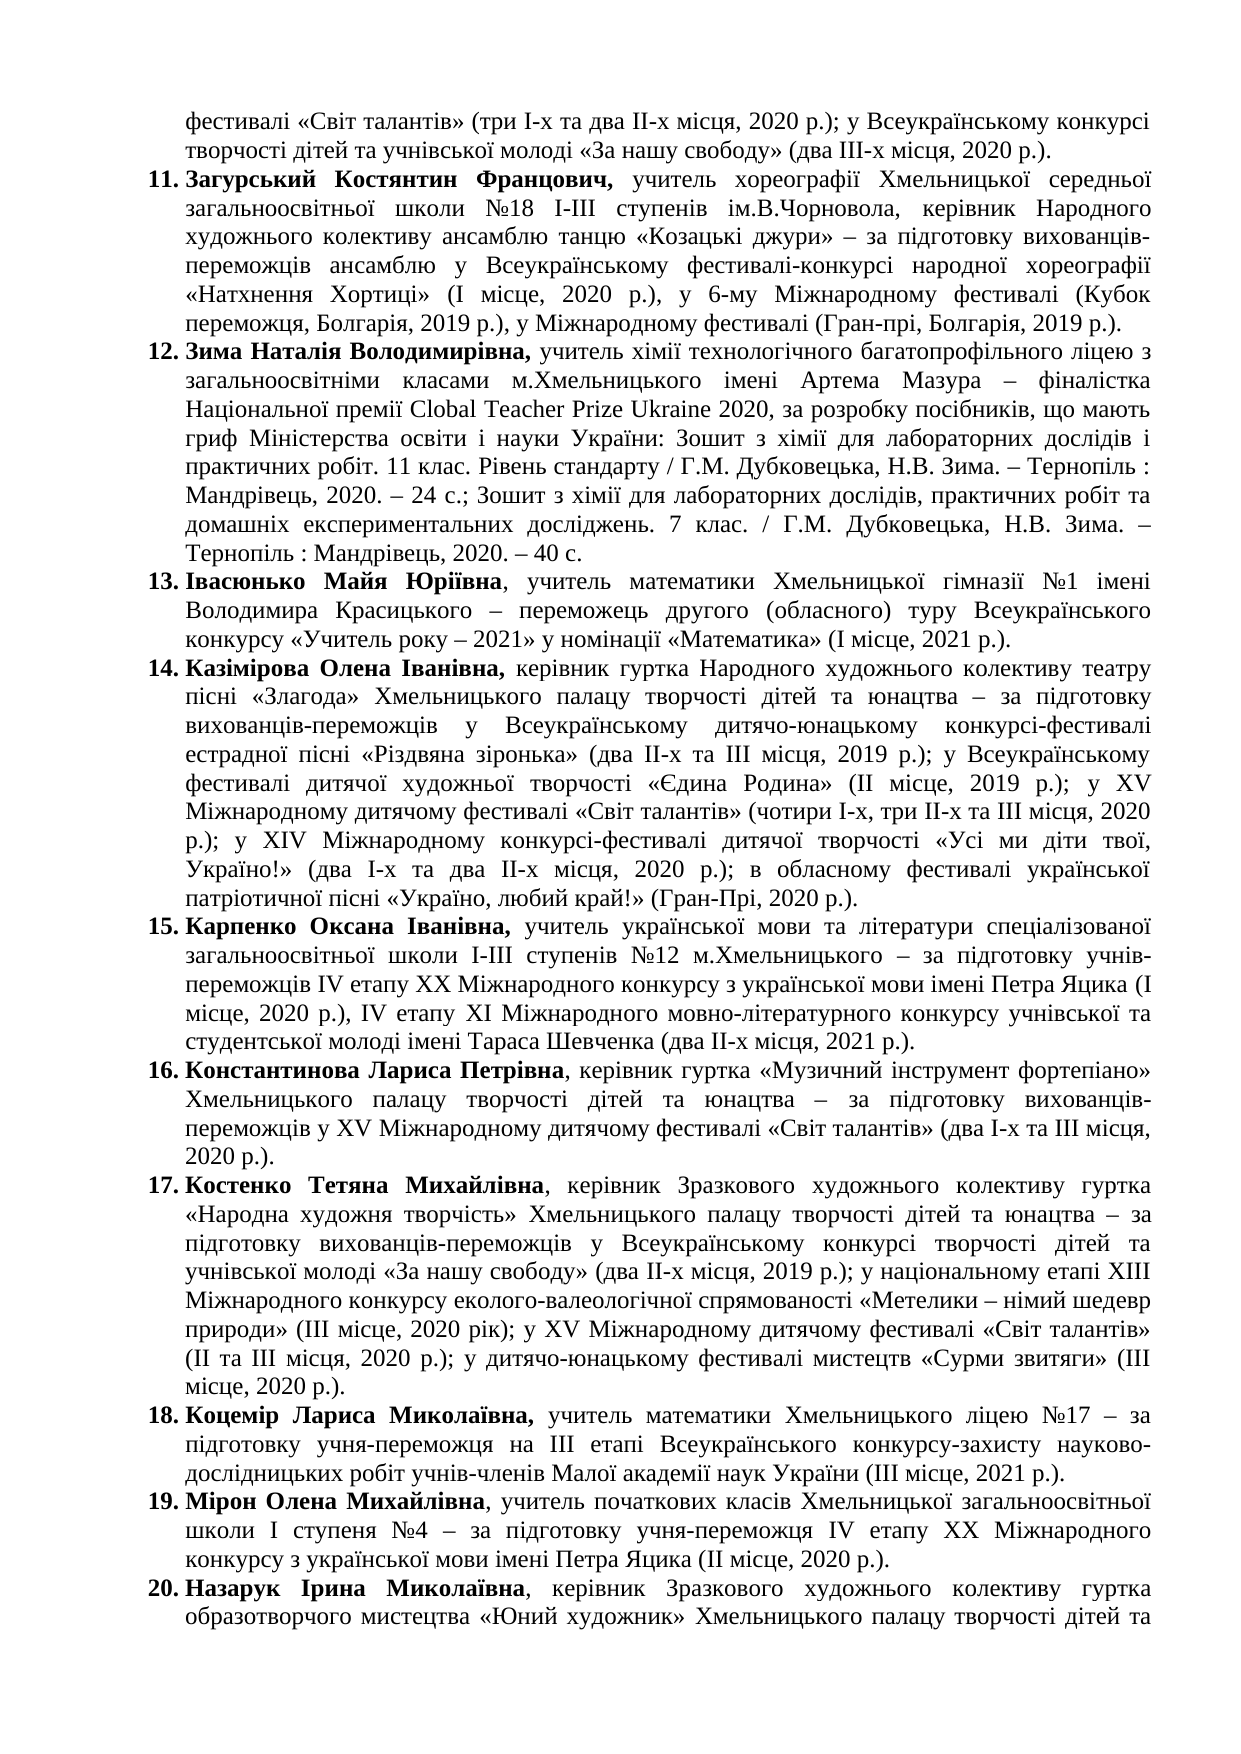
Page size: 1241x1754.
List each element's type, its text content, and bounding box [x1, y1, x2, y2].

list Івасюнько Майя Юріївна, учитель математики Хмельницької гімназії №1 імені Володимира Красицького – переможець другого (обласного) туру Всеукраїнського конкурсу «Учитель року – 2021» у номінації «Математика» (І місце, 2021 р.). [148, 566, 1152, 653]
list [148, 106, 1152, 164]
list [148, 1573, 1152, 1630]
list Зима Наталія Володимирівна, учитель хімії технологічного багатопрофільного ліцею з загальноосвітніми класами м.Хмельницького імені Артема Мазура – фіналістка Національної премії Clobal Teacher Prize Ukraine 2020, за розробку посібників, що мають гриф Міністерства освіти і науки України: Зошит з хімії для лабораторних дослідів і практичних робіт. 11 клас. Рівень стандарту / Г.М. Дубковецька, Н.В. Зима. – Тернопіль : Мандрівець, 2020. – 24 с.; Зошит з хімії для лабораторних дослідів, практичних робіт та домашніх експериментальних досліджень. 7 клас. / Г.М. Дубковецька, Н.В. Зима. – Тернопіль : Мандрівець, 2020. – 40 с. [148, 336, 1152, 566]
list Загурський Костянтин Францович, учитель хореографії Хмельницької середньої загальноосвітньої школи №18 І-ІІІ ступенів ім.В.Чорновола, керівник Народного художнього колективу ансамблю танцю «Козацькі джури» – за підготовку вихованців-переможців ансамблю у Всеукраїнському фестивалі-конкурсі народної хореографії «Натхнення Хортиці» (І місце, 2020 р.), у 6-му Міжнародному фестивалі (Кубок переможця, Болгарія, 2019 р.), у Міжнародному фестивалі (Гран-прі, Болгарія, 2019 р.). [148, 164, 1152, 336]
list Коцемір Лариса Миколаївна, учитель математики Хмельницького ліцею №17 – за підготовку учня-переможця на ІІІ етапі Всеукраїнського конкурсу-захисту науково-дослідницьких робіт учнів-членів Малої академії наук України (ІІІ місце, 2021 р.). [148, 1400, 1152, 1486]
list Константинова Лариса Петрівна, керівник гуртка «Музичний інструмент фортепіано» Хмельницького палацу творчості дітей та юнацтва – за підготовку вихованців-переможців у ХV Міжнародному дитячому фестивалі «Світ талантів» (два І-х та ІІІ місця, 2020 р.). [148, 1055, 1152, 1170]
list Мірон Олена Михайлівна, учитель початкових класів Хмельницької загальноосвітньої школи І ступеня №4 – за підготовку учня-переможця ІV етапу ХХ Міжнародного конкурсу з української мови імені Петра Яцика (ІІ місце, 2020 р.). [148, 1486, 1152, 1573]
list Костенко Тетяна Михайлівна, керівник Зразкового художнього колективу гуртка «Народна художня творчість» Хмельницького палацу творчості дітей та юнацтва – за підготовку вихованців-переможців у Всеукраїнському конкурсі творчості дітей та учнівської молоді «За нашу свободу» (два ІІ-х місця, 2019 р.); у національному етапі ХІІІ Міжнародного конкурсу еколого-валеологічної спрямованості «Метелики – німий шедевр природи» (ІІІ місце, 2020 рік); у ХV Міжнародному дитячому фестивалі «Світ талантів» (ІІ та ІІІ місця, 2020 р.); у дитячо-юнацькому фестивалі мистецтв «Сурми звитяги» (ІІІ місце, 2020 р.). [148, 1170, 1152, 1400]
list Карпенко Оксана Іванівна, учитель української мови та літератури спеціалізованої загальноосвітньої школи І-ІІІ ступенів №12 м.Хмельницького – за підготовку учнів-переможців ІV етапу ХХ Міжнародного конкурсу з української мови імені Петра Яцика (І місце, 2020 р.), ІV етапу ХІ Міжнародного мовно-літературного конкурсу учнівської та студентської молоді імені Тараса Шевченка (два ІІ-х місця, 2021 р.). [148, 911, 1152, 1055]
list Казімірова Олена Іванівна, керівник гуртка Народного художнього колективу театру пісні «Злагода» Хмельницького палацу творчості дітей та юнацтва – за підготовку вихованців-переможців у Всеукраїнському дитячо-юнацькому конкурсі-фестивалі естрадної пісні «Різдвяна зіронька» (два ІІ-х та ІІІ місця, 2019 р.); у Всеукраїнському фестивалі дитячої художньої творчості «Єдина Родина» (ІІ місце, 2019 р.); у ХV Міжнародному дитячому фестивалі «Світ талантів» (чотири І-х, три ІІ-х та ІІІ місця, 2020 р.); у ХІV Міжнародному конкурсі-фестивалі дитячої творчості «Усі ми діти твої, Україно!» (два І-х та два ІІ-х місця, 2020 р.); в обласному фестивалі української патріотичної пісні «Україно, любий край!» (Гран-Прі, 2020 р.). [148, 653, 1152, 911]
